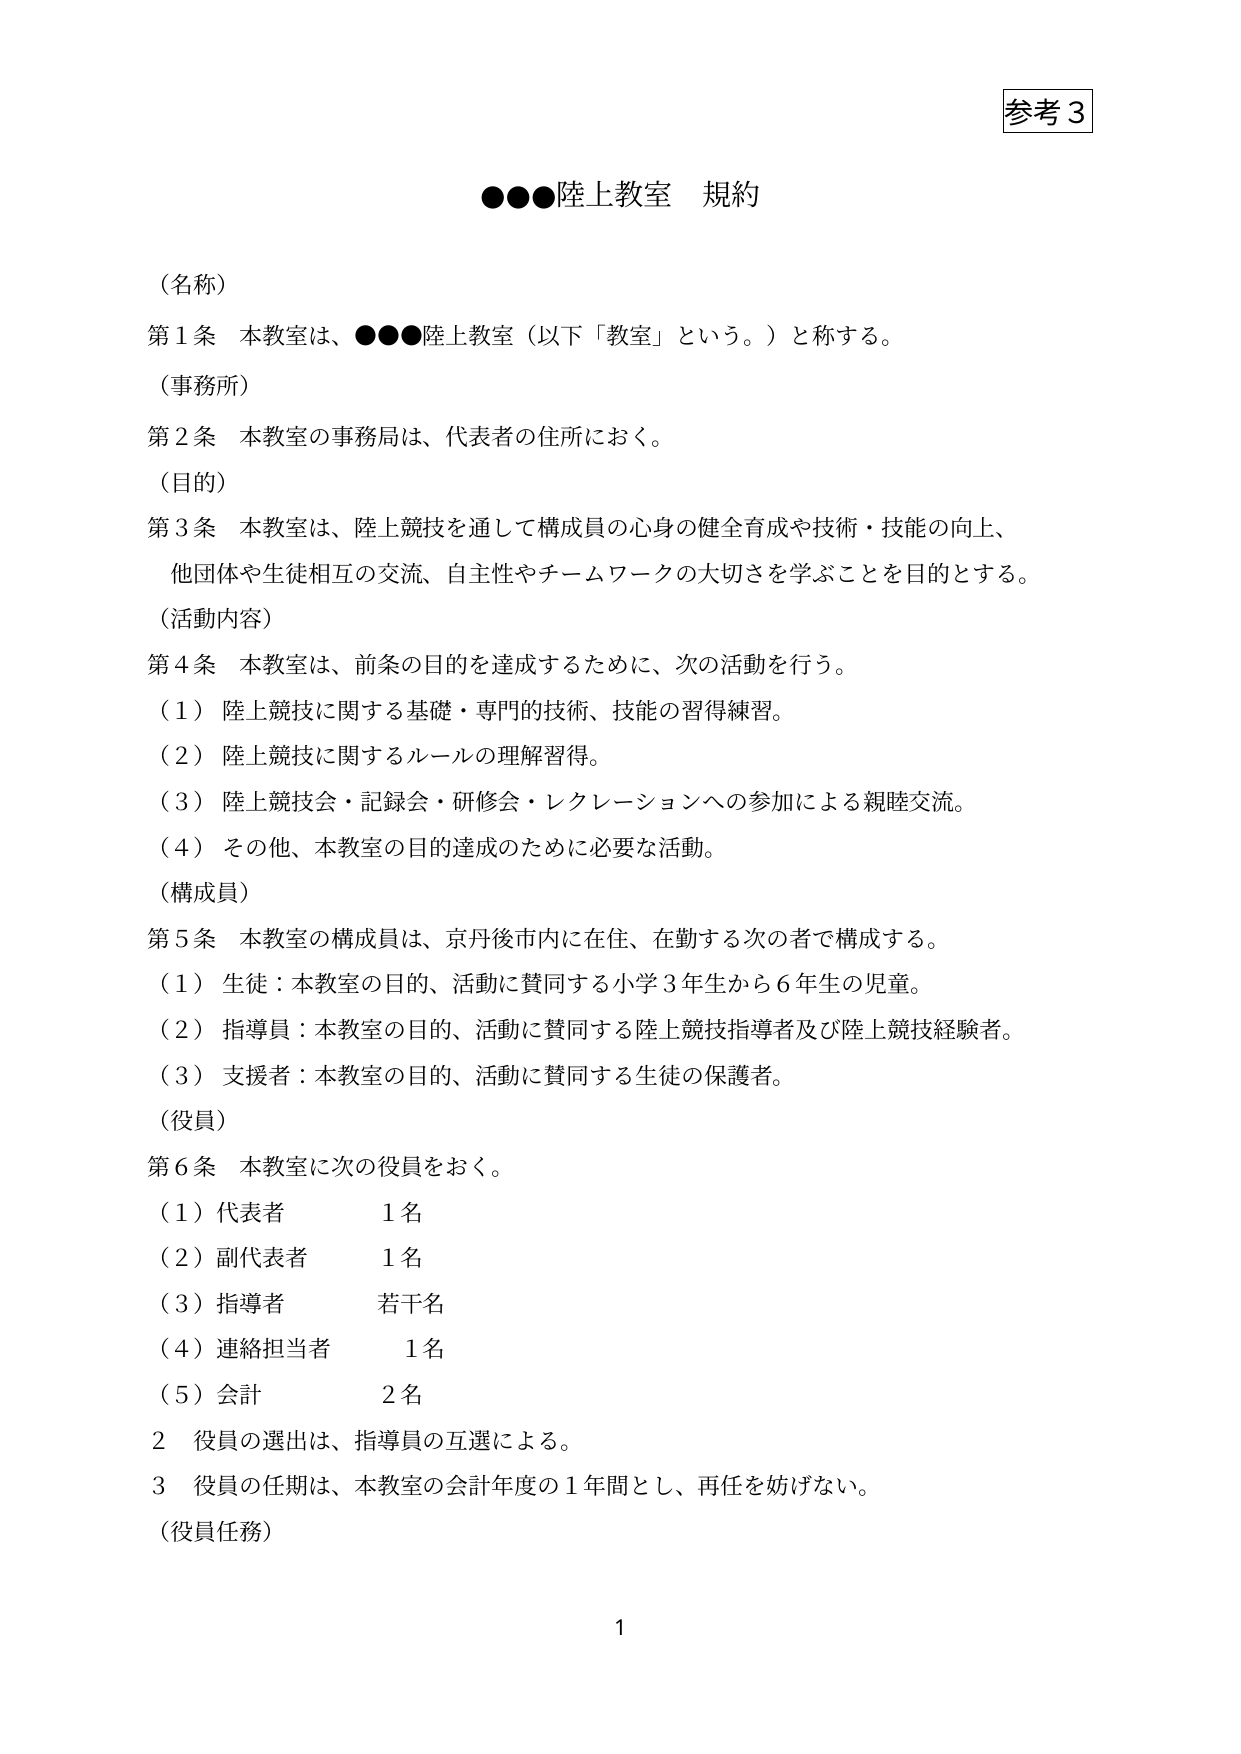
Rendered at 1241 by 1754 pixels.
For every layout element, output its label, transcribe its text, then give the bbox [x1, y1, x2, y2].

text 第３条 本教室は、陸上競技を通して構成員の心身の健全育成や技術・技能の向上、 [148, 504, 1092, 549]
text （目的） [148, 458, 1092, 504]
text （３）指導者 若干名 [148, 1279, 1092, 1325]
text 第４条 本教室は、前条の目的を達成するために、次の活動を行う。 [148, 641, 1092, 686]
text （１）代表者 １名 [148, 1188, 1092, 1234]
list その他、本教室の目的達成のために必要な活動。 [148, 823, 1092, 869]
list 指導員：本教室の目的、活動に賛同する陸上競技指導者及び陸上競技経験者。 [148, 1006, 1092, 1051]
text （事務所） [148, 362, 1092, 408]
text （役員） [148, 1097, 1092, 1143]
text （４）連絡担当者 １名 [148, 1325, 1092, 1371]
text ●●●陸上教室 規約 [148, 170, 1092, 215]
text 他団体や生徒相互の交流、自主性やチームワークの大切さを学ぶことを目的とする。 [148, 549, 1092, 595]
list 支援者：本教室の目的、活動に賛同する生徒の保護者。 [148, 1051, 1092, 1097]
text （５）会計 ２名 [148, 1371, 1092, 1416]
list 生徒：本教室の目的、活動に賛同する小学３年生から６年生の児童。 [148, 960, 1092, 1006]
text （活動内容） [148, 595, 1092, 641]
text 第５条 本教室の構成員は、京丹後市内に在住、在勤する次の者で構成する。 [148, 914, 1092, 960]
text ３ 役員の任期は、本教室の会計年度の１年間とし、再任を妨げない。 [148, 1462, 1092, 1508]
text （名称） [148, 261, 1092, 307]
text （２）副代表者 １名 [148, 1234, 1092, 1279]
text 第１条 本教室は、●●●陸上教室（以下「教室」という。）と称する。 [148, 312, 1092, 357]
list 陸上競技に関するルールの理解習得。 [148, 732, 1092, 778]
text （役員任務） [148, 1508, 1092, 1553]
list 陸上競技会・記録会・研修会・レクレーションへの参加による親睦交流。 [148, 778, 1092, 823]
text ２ 役員の選出は、指導員の互選による。 [148, 1416, 1092, 1462]
text （構成員） [148, 869, 1092, 914]
text 第６条 本教室に次の役員をおく。 [148, 1143, 1092, 1188]
list 陸上競技に関する基礎・専門的技術、技能の習得練習。 [148, 686, 1092, 732]
text 第２条 本教室の事務局は、代表者の住所におく。 [148, 413, 1092, 458]
